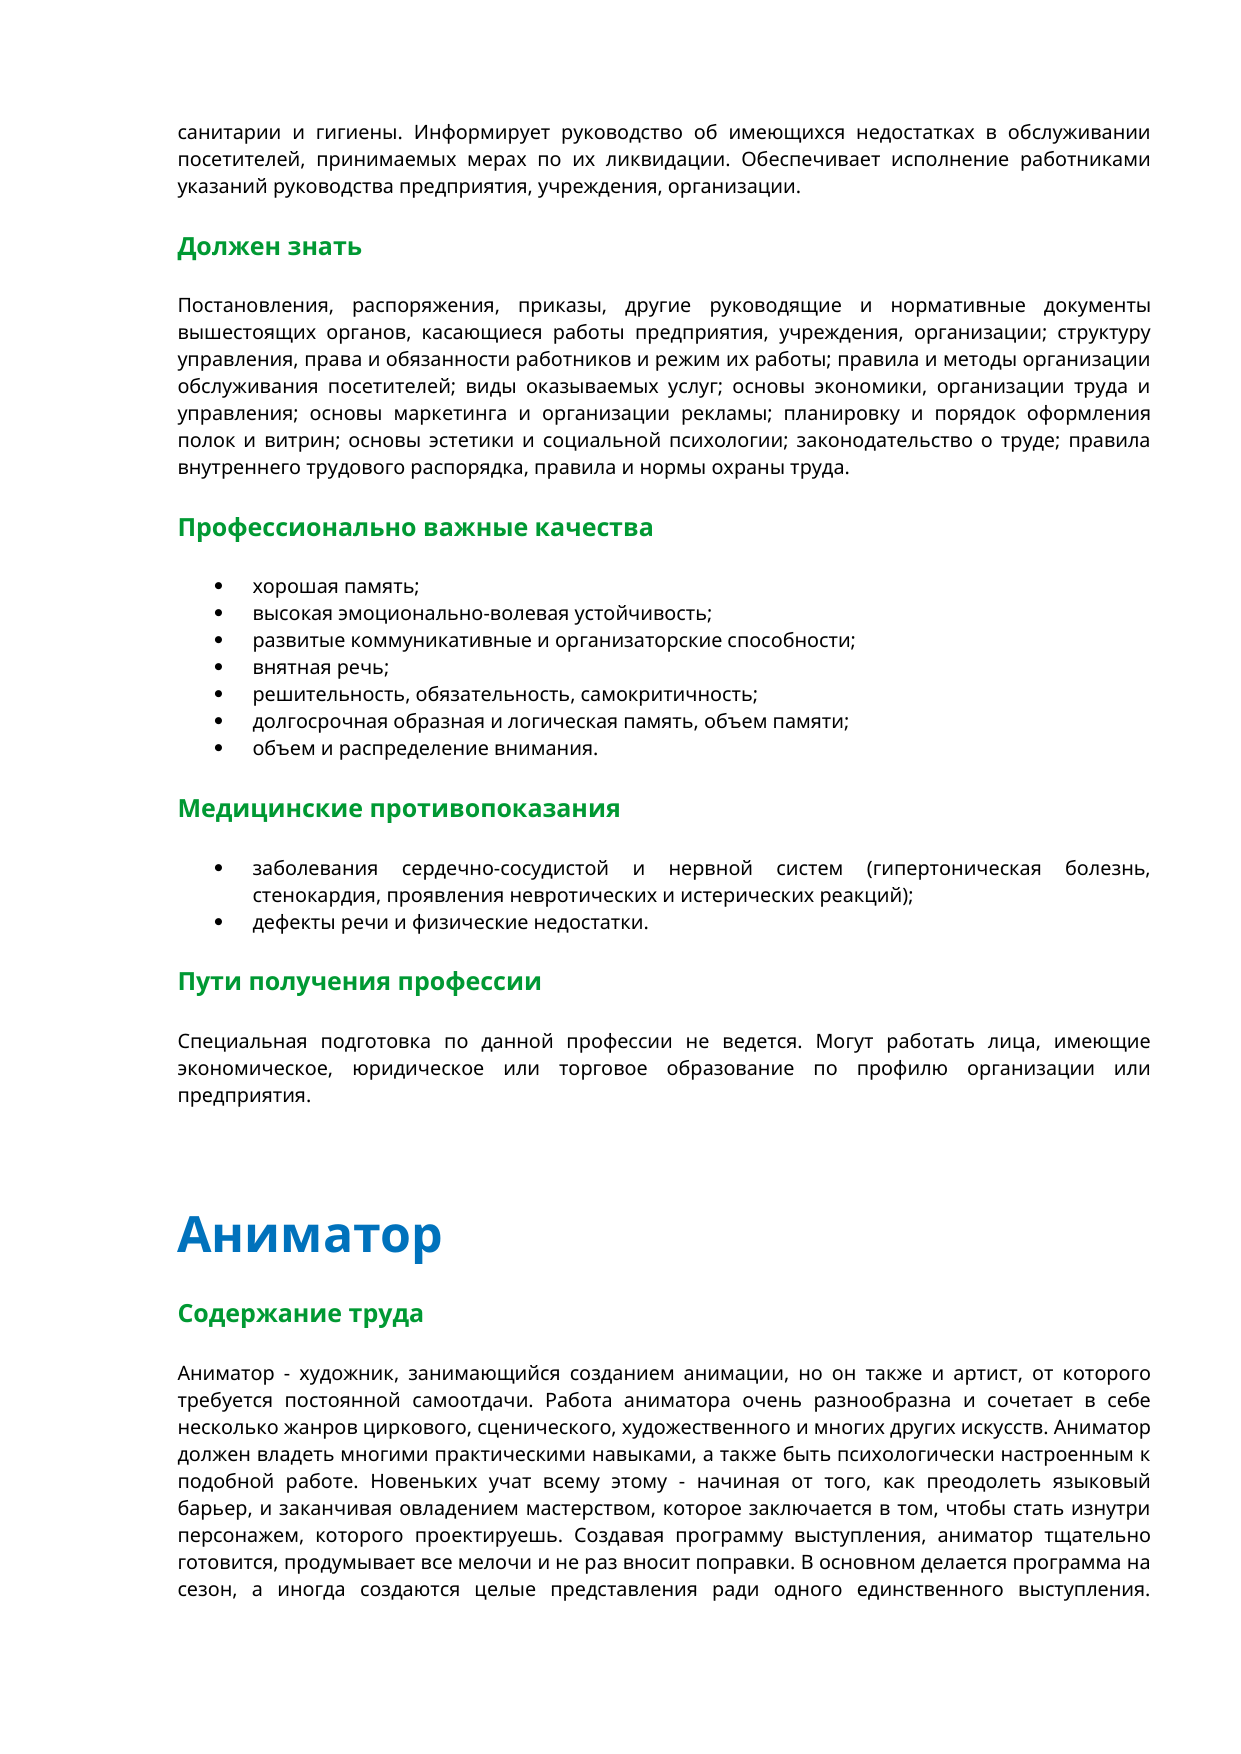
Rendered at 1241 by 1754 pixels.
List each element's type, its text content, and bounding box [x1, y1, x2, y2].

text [177, 1359, 1152, 1602]
list решительность, обязательность, самокритичность; [215, 681, 1152, 708]
text Медицинские противопоказания [177, 791, 1152, 825]
list объем и распределение внимания. [215, 734, 1152, 762]
text Профессионально важные качества [177, 509, 1152, 543]
list дефекты речи и физические недостатки. [215, 908, 1152, 935]
text Содержание труда [177, 1296, 1152, 1330]
list развитые коммуникативные и организаторские способности; [215, 627, 1152, 654]
list внятная речь; [215, 654, 1152, 681]
list заболевания сердечно-сосудистой и нервной систем (гипертоническая болезнь, стенокардия, проявления невротических и истерических реакций); [215, 854, 1152, 908]
text Аниматор [177, 1199, 1152, 1267]
text Пути получения профессии [177, 964, 1152, 998]
list хорошая память; [215, 573, 1152, 600]
text Специальная подготовка по данной профессии не ведется. Могут работать лица, имеющие экономическое, юридическое или торговое образование по профилю организации или предприятия. [177, 1027, 1152, 1108]
text Должен знать [177, 228, 1152, 262]
list долгосрочная образная и логическая память, объем памяти; [215, 708, 1152, 734]
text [177, 118, 1152, 199]
list высокая эмоционально-волевая устойчивость; [215, 600, 1152, 627]
text Постановления, распоряжения, приказы, другие руководящие и нормативные документы вышестоящих органов, касающиеся работы предприятия, учреждения, организации; структуру управления, права и обязанности работников и режим их работы; правила и методы организации обслуживания посетителей; виды оказываемых услуг; основы экономики, организации труда и управления; основы маркетинга и организации рекламы; планировку и порядок оформления полок и витрин; основы эстетики и социальной психологии; законодательство о труде; правила внутреннего трудового распорядка, правила и нормы охраны труда. [177, 291, 1152, 480]
